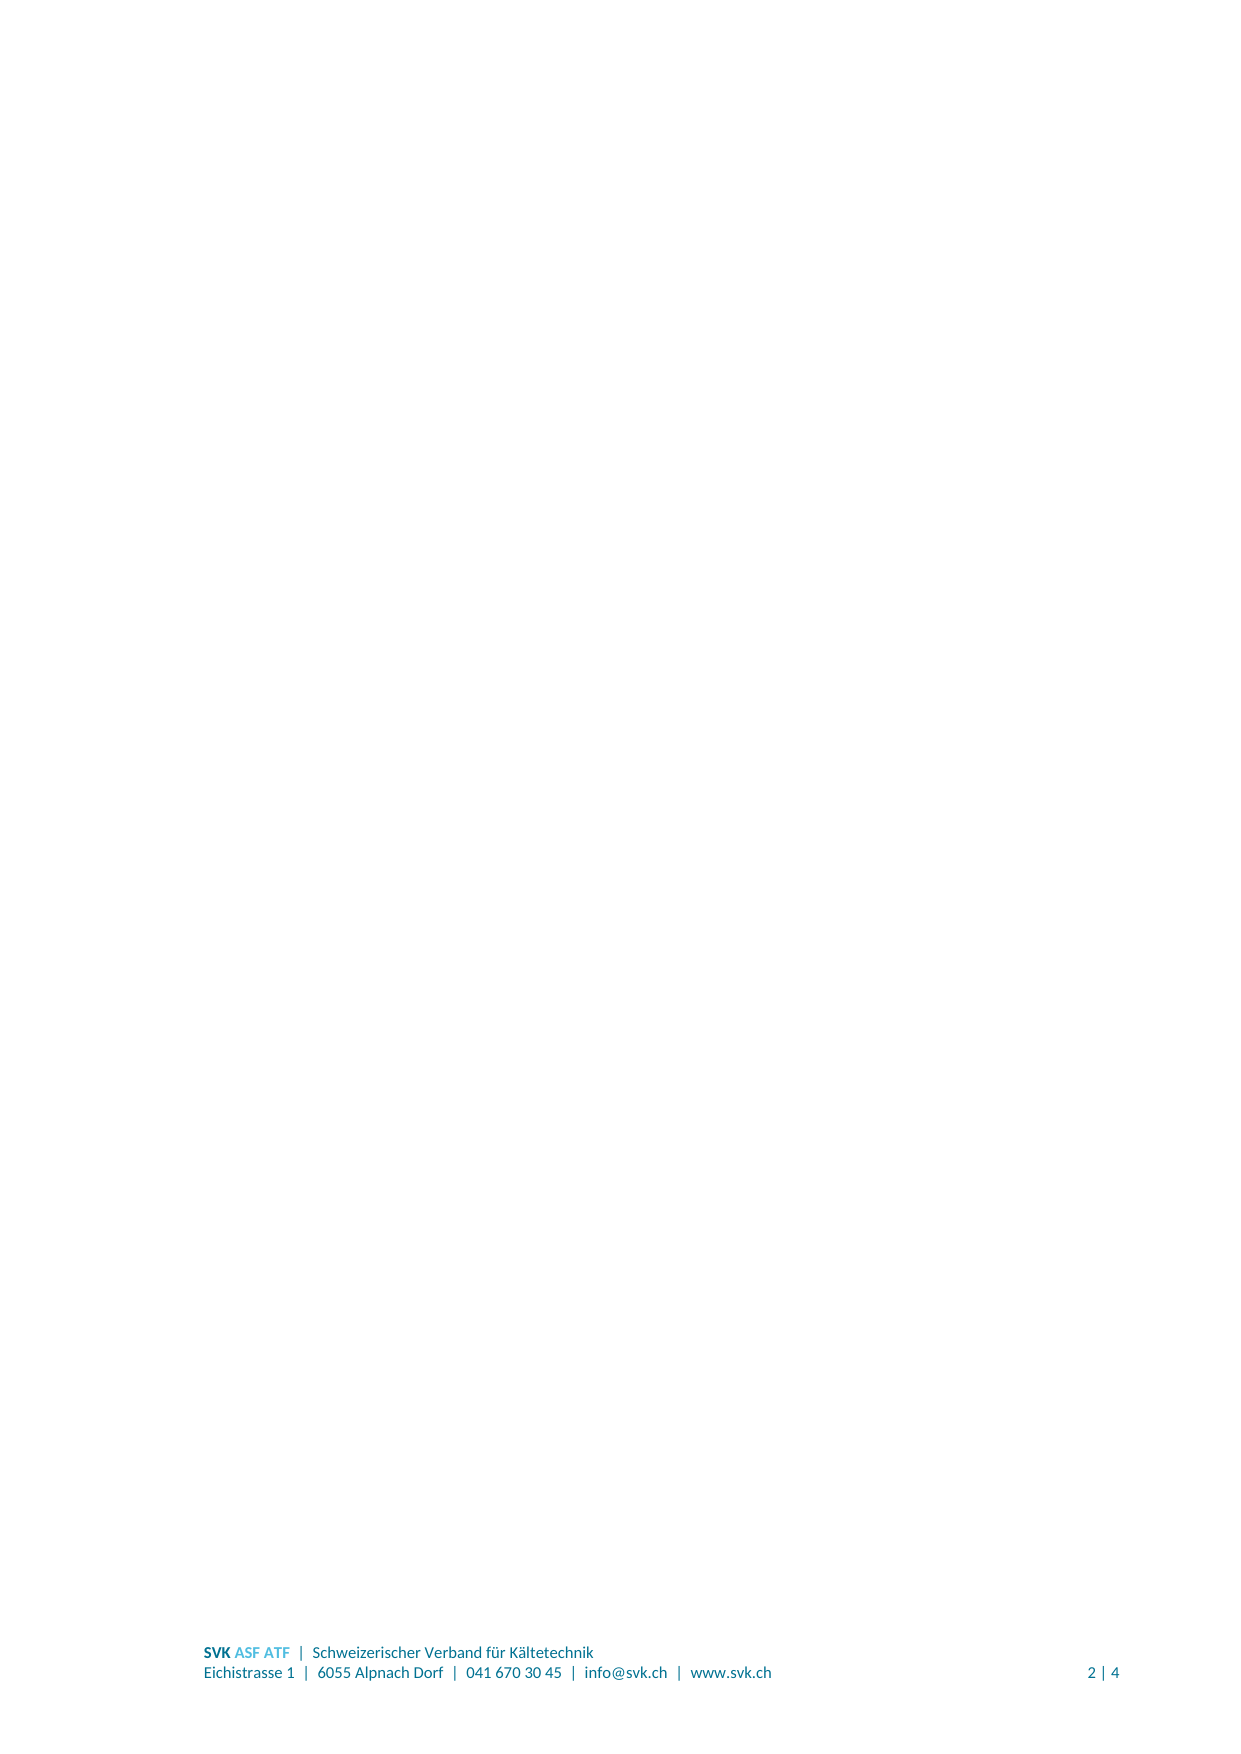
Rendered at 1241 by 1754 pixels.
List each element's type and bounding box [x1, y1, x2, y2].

picture [1114, 1670, 1119, 1678]
picture [543, 1647, 548, 1656]
picture [548, 1670, 553, 1678]
picture [475, 1668, 481, 1675]
picture [613, 1667, 624, 1677]
